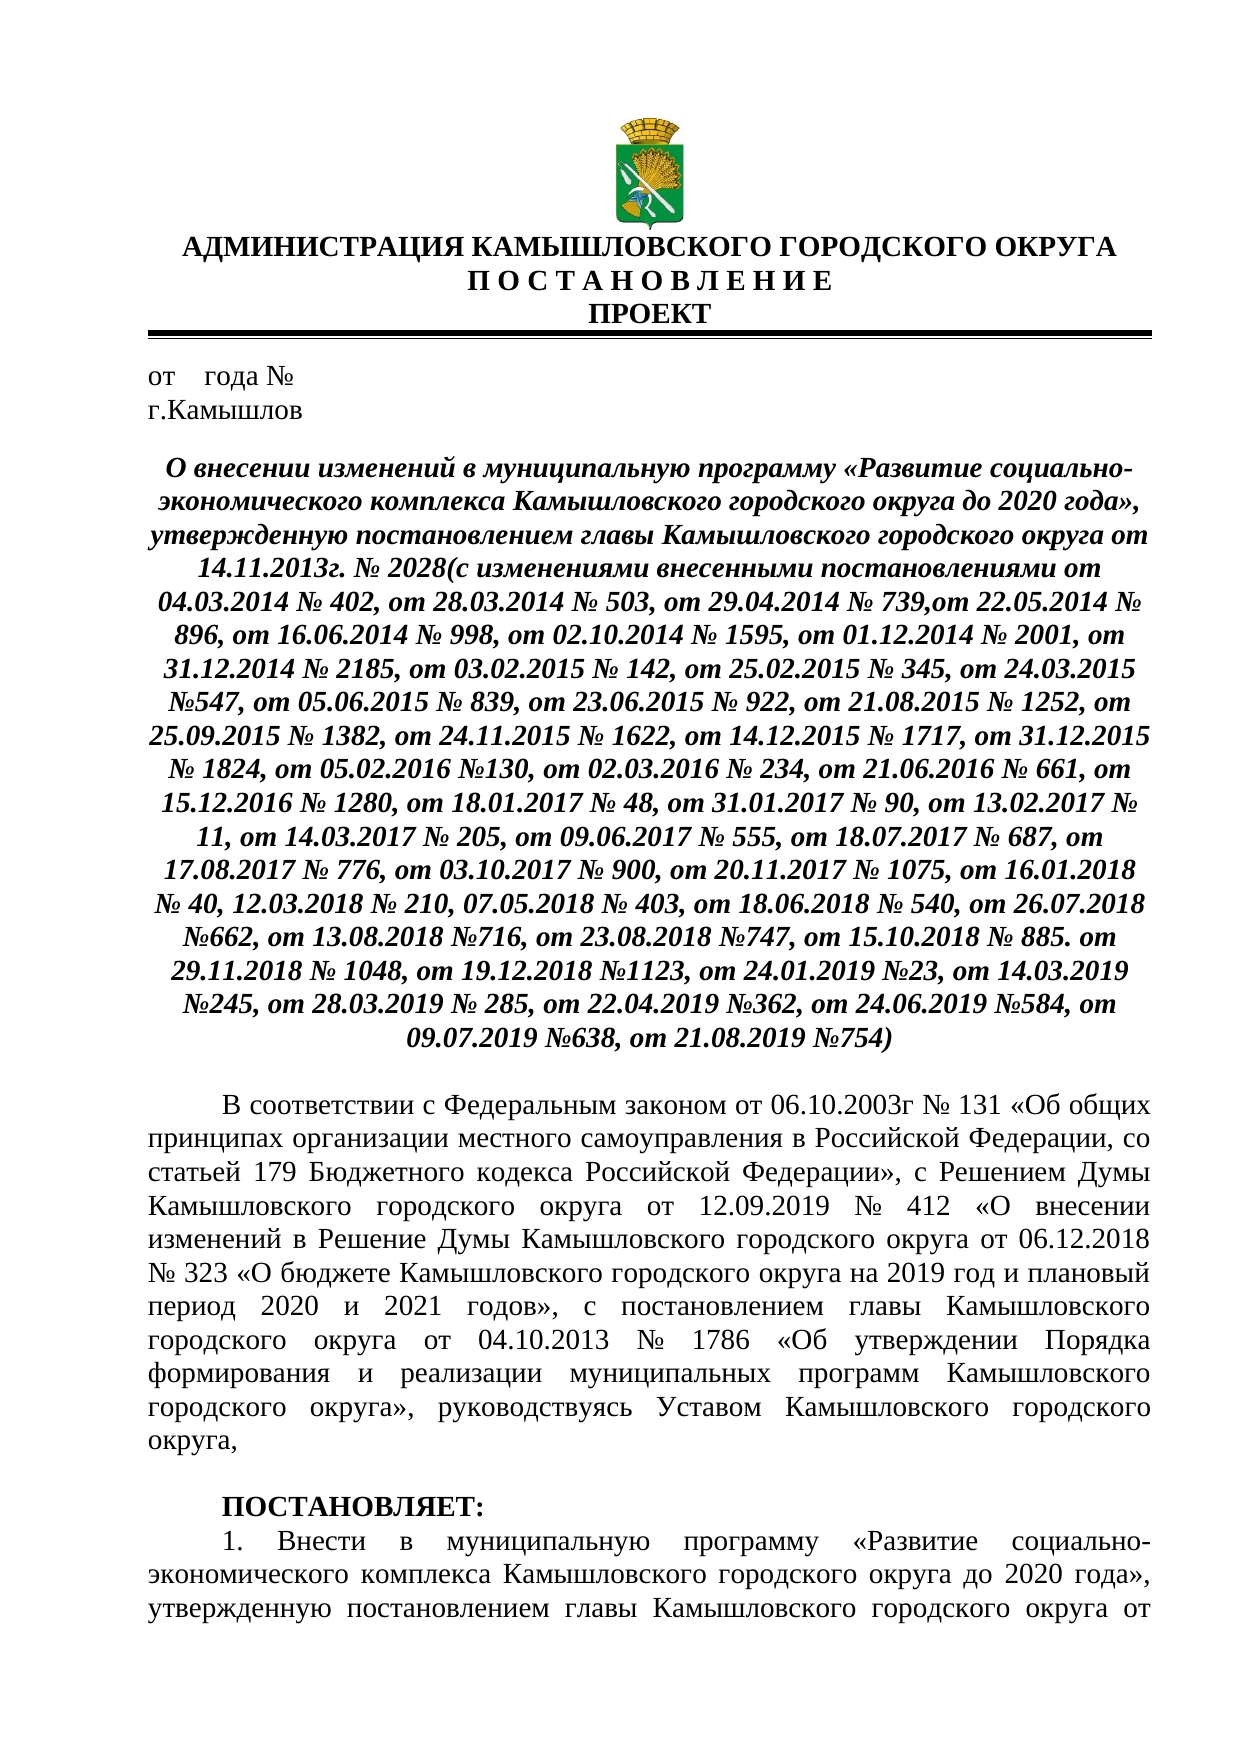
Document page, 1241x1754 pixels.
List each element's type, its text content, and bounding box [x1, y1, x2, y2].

text П О С Т А Н О В Л Е Н И Е [148, 263, 1152, 296]
title О внесении изменений в муниципальную программу «Развитие социально-экономического комплекса Камышловского городского округа до 2020 года», утвержденную постановлением главы Камышловского городского округа от 14.11.2013г. № 2028(с изменениями внесенными постановлениями от 04.03.2014 № 402, от 28.03.2014 № 503, от 29.04.2014 № 739,от 22.05.2014 № 896, от 16.06.2014 № 998, от 02.10.2014 № 1595, от 01.12.2014 № 2001, от 31.12.2014 № 2185, от 03.02.2015 № 142, от 25.02.2015 № 345, от 24.03.2015 №547, от 05.06.2015 № 839, от 23.06.2015 № 922, от 21.08.2015 № 1252, от 25.09.2015 № 1382, от 24.11.2015 № 1622, от 14.12.2015 № 1717, от 31.12.2015 № 1824, от 05.02.2016 №130, от 02.03.2016 № 234, от 21.06.2016 № 661, от 15.12.2016 № 1280, от 18.01.2017 № 48, от 31.01.2017 № 90, от 13.02.2017 № 11, от 14.03.2017 № 205, от 09.06.2017 № 555, от 18.07.2017 № 687, от 17.08.2017 № 776, от 03.10.2017 № 900, от 20.11.2017 № 1075, от 16.01.2018 № 40, 12.03.2018 № 210, 07.05.2018 № 403, от 18.06.2018 № 540, от 26.07.2018 №662, от 13.08.2018 №716, от 23.08.2018 №747, от 15.10.2018 № 885. от 29.11.2018 № 1048, от 19.12.2018 №1123, от 24.01.2019 №23, от 14.03.2019 №245, от 28.03.2019 № 285, от 22.04.2019 №362, от 24.06.2019 №584, от 09.07.2019 №638, от 21.08.2019 №754) [148, 450, 1152, 1053]
title ПОСТАНОВЛЯЕТ: [148, 1489, 1152, 1523]
subtitle АДМИНИСТРАЦИЯ КАМЫШЛОВСКОГО ГОРОДСКОГО ОКРУГА [148, 229, 1152, 263]
text г.Камышлов [148, 392, 1152, 426]
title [148, 1523, 1152, 1624]
text В соответствии с Федеральным законом от 06.10.2003г № 131 «Об общих принципах организации местного самоуправления в Российской Федерации, со статьей 179 Бюджетного кодекса Российской Федерации», с Решением Думы Камышловского городского округа от 12.09.2019 № 412 «О внесении изменений в Решение Думы Камышловского городского округа от 06.12.2018 № 323 «О бюджете Камышловского городского округа на 2019 год и плановый период 2020 и 2021 годов», с постановлением главы Камышловского городского округа от 04.10.2013 № 1786 «Об утверждении Порядка формирования и реализации муниципальных программ Камышловского городского округа», руководствуясь Уставом Камышловского городского округа, [148, 1087, 1152, 1456]
picture [616, 118, 684, 230]
text ПРОЕКТ [148, 296, 1152, 330]
text от года № [148, 358, 1152, 392]
